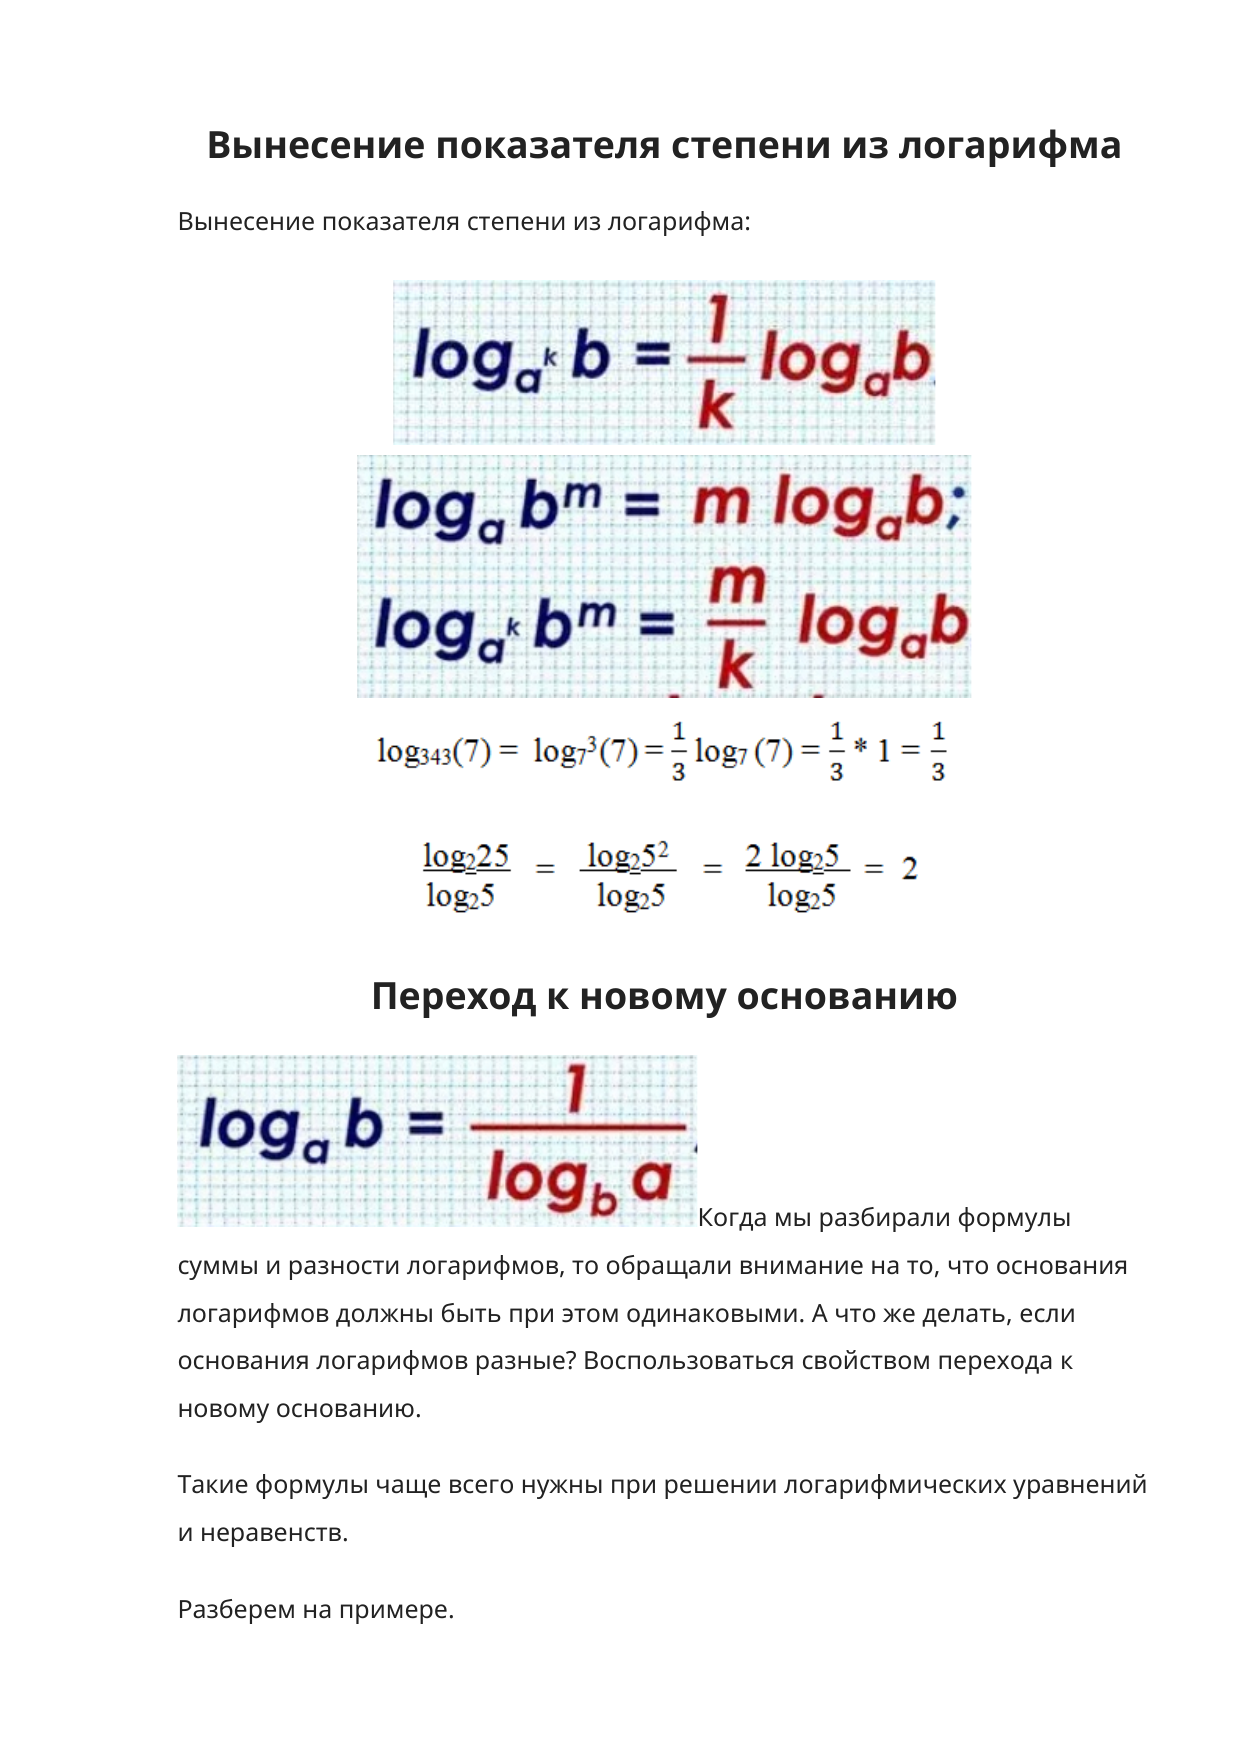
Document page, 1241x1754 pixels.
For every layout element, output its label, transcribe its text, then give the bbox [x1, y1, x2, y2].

picture [177, 1055, 698, 1227]
text Такие формулы чаще всего нужны при решении логарифмических уравнений и неравенств. [177, 1467, 1152, 1549]
text Вынесение показателя степени из логарифма: [177, 203, 1152, 237]
text Когда мы разбирали формулы суммы и разности логарифмов, то обращали внимание на то, что основания логарифмов должны быть при этом одинаковыми. А что же делать, если основания логарифмов разные? Воспользоваться свойством перехода к новому основанию. [177, 1055, 1152, 1424]
text Вынесение показателя степени из логарифма [177, 118, 1152, 169]
picture [393, 280, 936, 445]
text Переход к новому основанию [177, 969, 1152, 1021]
picture [357, 455, 972, 698]
picture [389, 824, 940, 930]
picture [365, 708, 964, 814]
text Разберем на примере. [177, 1592, 1152, 1626]
